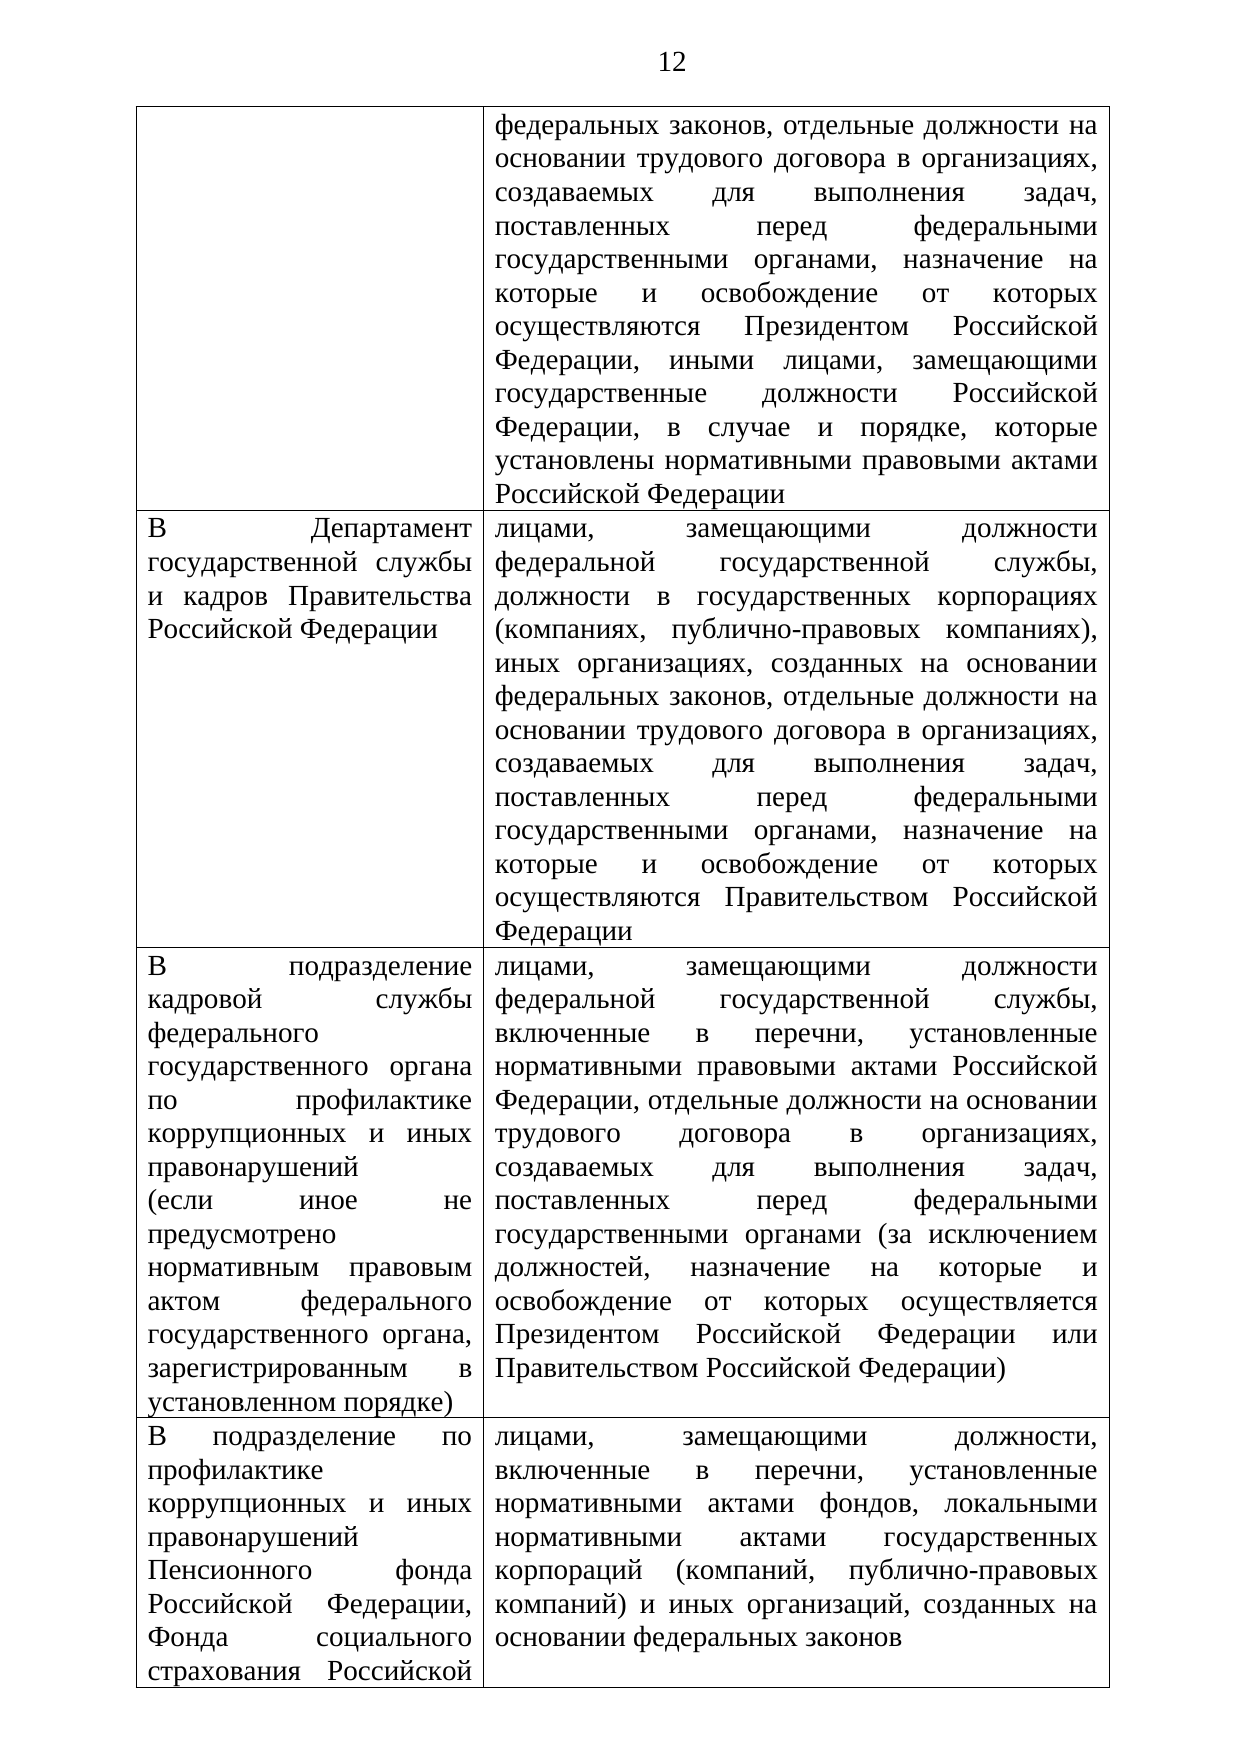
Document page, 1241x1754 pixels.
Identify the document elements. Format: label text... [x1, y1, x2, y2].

table_cell лицами, замещающими должности федеральной государственной службы, должности в государственных корпорациях (компаниях, публично-правовых компаниях), иных организациях, созданных на основании федеральных законов, отдельные должности на основании трудового договора в организациях, создаваемых для выполнения задач, поставленных перед федеральными государственными органами, назначение на которые и освобождение от которых осуществляются Правительством Российской Федерации [484, 511, 1109, 947]
table_cell лицами, замещающими должности федеральной государственной службы, включенные в перечни, установленные нормативными правовыми актами Российской Федерации, отдельные должности на основании трудового договора в организациях, создаваемых для выполнения задач, поставленных перед федеральными государственными органами (за исключением должностей, назначение на которые и освобождение от которых осуществляется Президентом Российской Федерации или Правительством Российской Федерации) [484, 948, 1109, 1417]
table_cell В подразделение кадровой службы федерального государственного органа по профилактике коррупционных и иных правонарушений (если иное не предусмотрено нормативным правовым актом федерального государственного органа, зарегистрированным в установленном порядке) [137, 948, 483, 1417]
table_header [484, 107, 1109, 509]
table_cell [484, 1418, 1109, 1687]
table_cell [137, 1418, 483, 1687]
table_cell В Департамент государственной службы и кадров Правительства Российской Федерации [137, 511, 483, 947]
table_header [137, 107, 483, 509]
